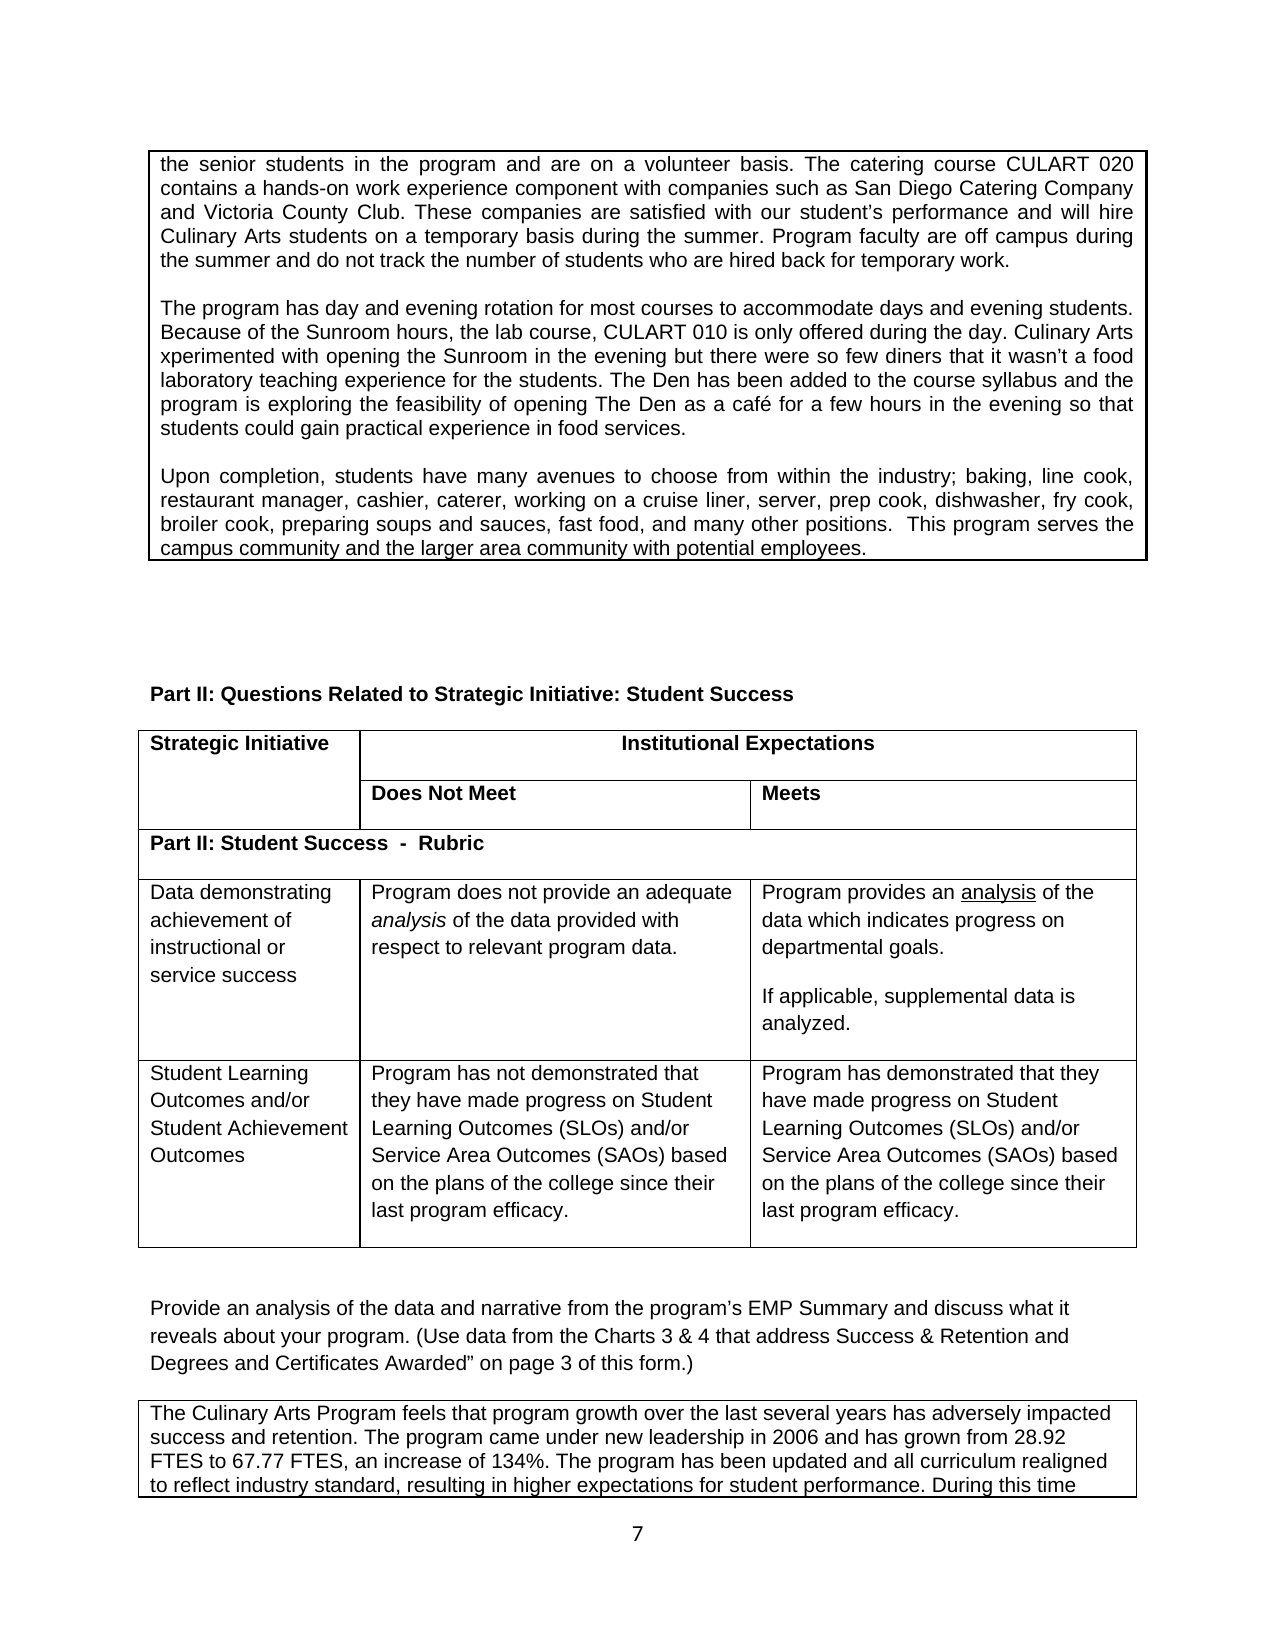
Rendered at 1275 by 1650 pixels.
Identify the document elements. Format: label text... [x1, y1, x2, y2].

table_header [150, 152, 1145, 559]
table_cell Meets [751, 781, 1136, 829]
table_cell Program has not demonstrated that they have made progress on Student Learning Outcomes (SLOs) and/or Service Area Outcomes (SAOs) based on the plans of the college since their last program efficacy. [361, 1061, 750, 1247]
text Provide an analysis of the data and narrative from the program’s EMP Summary and discuss what it reveals about your program. (Use data from the Charts 3 & 4 that address Success & Retention and Degrees and Certificates Awarded” on page 3 of this form.) [150, 1296, 1125, 1375]
table_cell Does Not Meet [361, 781, 750, 829]
table_cell Program does not provide an adequate analysis of the data provided with respect to relevant program data. [361, 880, 750, 1059]
text Part II: Questions Related to Strategic Initiative: Student Success [150, 682, 1125, 706]
table_cell Part II: Student Success - Rubric [139, 830, 1136, 879]
table_cell Data demonstrating achievement of instructional or service success [139, 880, 359, 1059]
table_cell Student Learning Outcomes and/or Student Achievement Outcomes [139, 1061, 359, 1247]
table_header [139, 1401, 1136, 1496]
table_cell Program provides an analysis of the data which indicates progress on departmental goals. If applicable, supplemental data is analyzed. [751, 880, 1136, 1059]
table_header Strategic Initiative [139, 731, 359, 829]
table_header Institutional Expectations [361, 731, 1136, 780]
table_cell Program has demonstrated that they have made progress on Student Learning Outcomes (SLOs) and/or Service Area Outcomes (SAOs) based on the plans of the college since their last program efficacy. [751, 1061, 1136, 1247]
